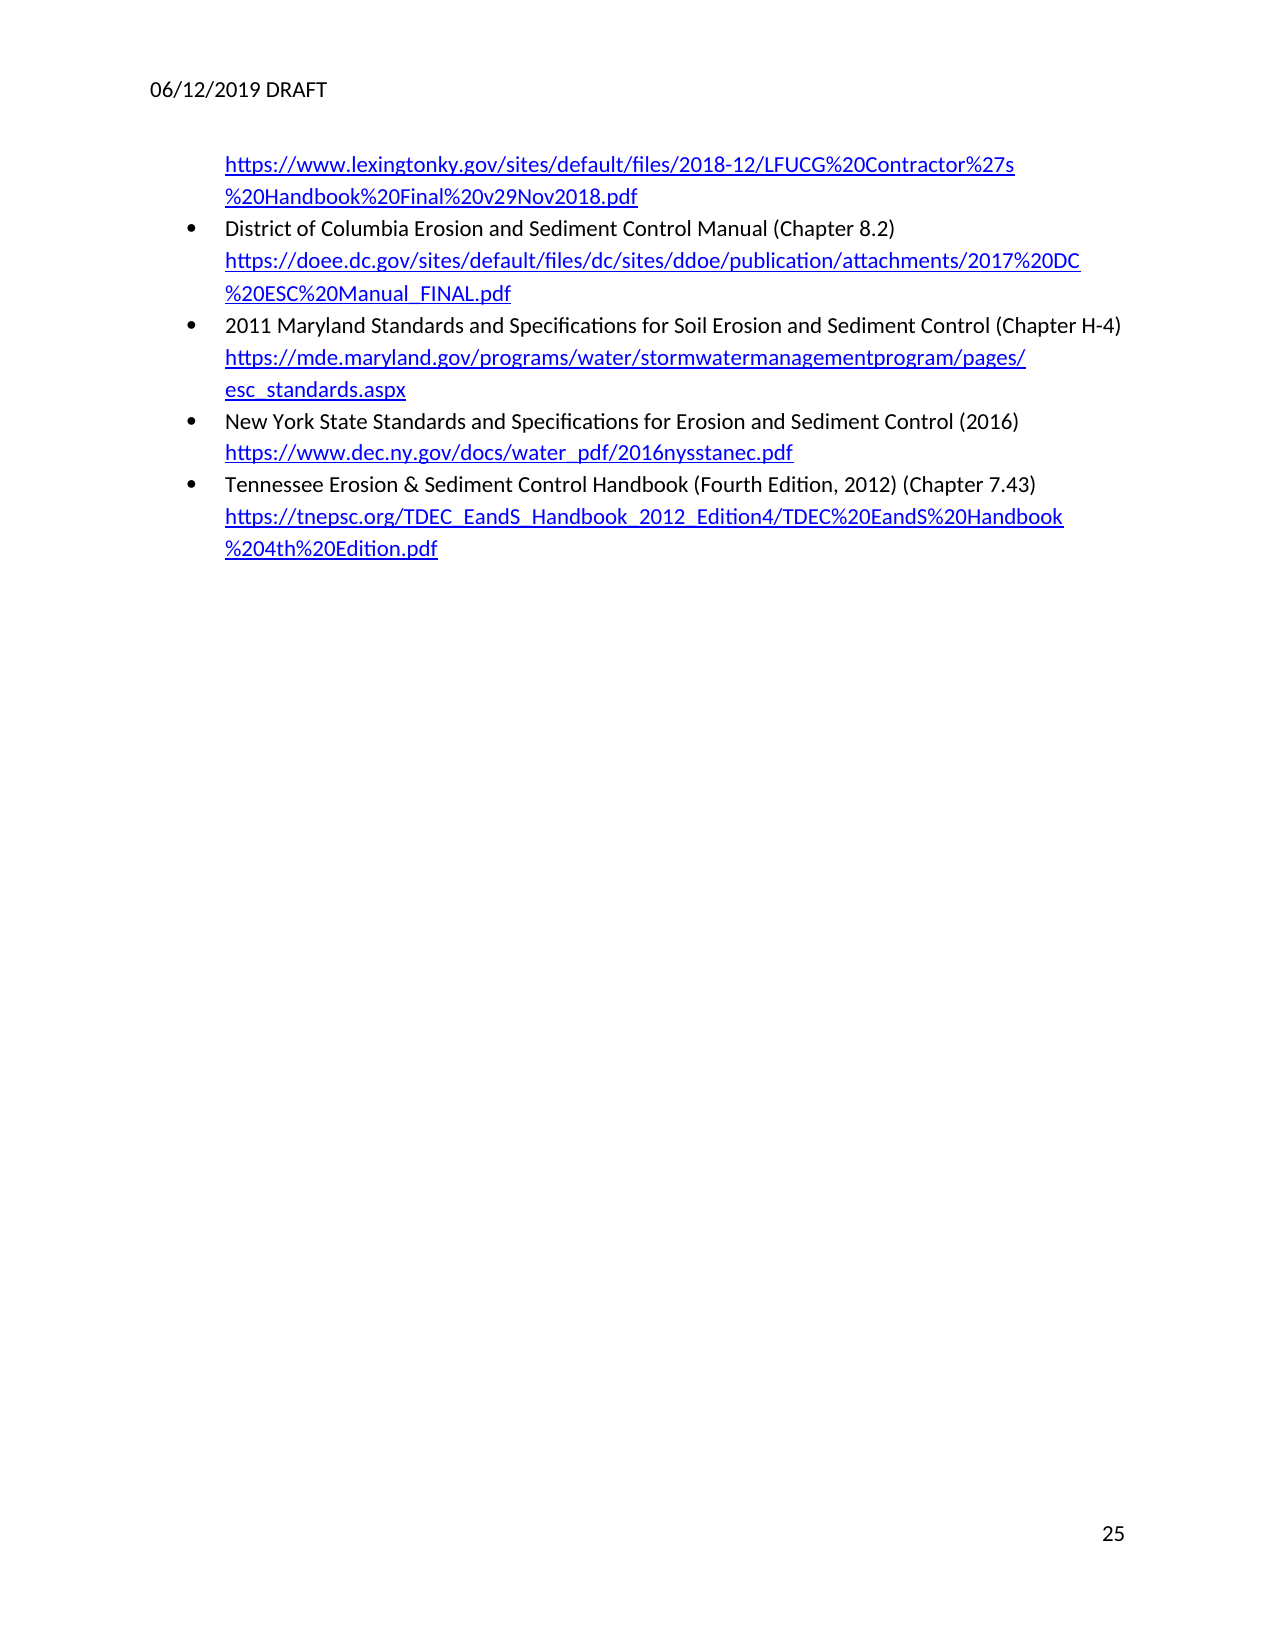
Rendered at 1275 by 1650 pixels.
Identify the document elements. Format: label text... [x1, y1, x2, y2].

list New York State Standards and Specifications for Erosion and Sediment Control (2016) [187, 407, 1125, 436]
list https://tnepsc.org/TDEC_EandS_Handbook_2012_Edition4/TDEC%20EandS%20Handbook%204th%20Edition.pdf [225, 502, 1125, 562]
list https://mde.maryland.gov/programs/water/stormwatermanagementprogram/pages/esc_standards.aspx [225, 343, 1125, 403]
list District of Columbia Erosion and Sediment Control Manual (Chapter 8.2) https://doee.dc.gov/sites/default/files/dc/sites/ddoe/publication/attachments/2017%20DC%20ESC%20Manual_FINAL.pdf [187, 214, 1125, 307]
list 2011 Maryland Standards and Specifications for Soil Erosion and Sediment Control (Chapter H-4) [187, 311, 1125, 339]
list https://www.lexingtonky.gov/sites/default/files/2018-12/LFUCG%20Contractor%27s%20Handbook%20Final%20v29Nov2018.pdf [225, 150, 1125, 210]
list Tennessee Erosion & Sediment Control Handbook (Fourth Edition, 2012) (Chapter 7.43) [187, 470, 1125, 498]
list https://www.dec.ny.gov/docs/water_pdf/2016nysstanec.pdf [225, 438, 1125, 466]
